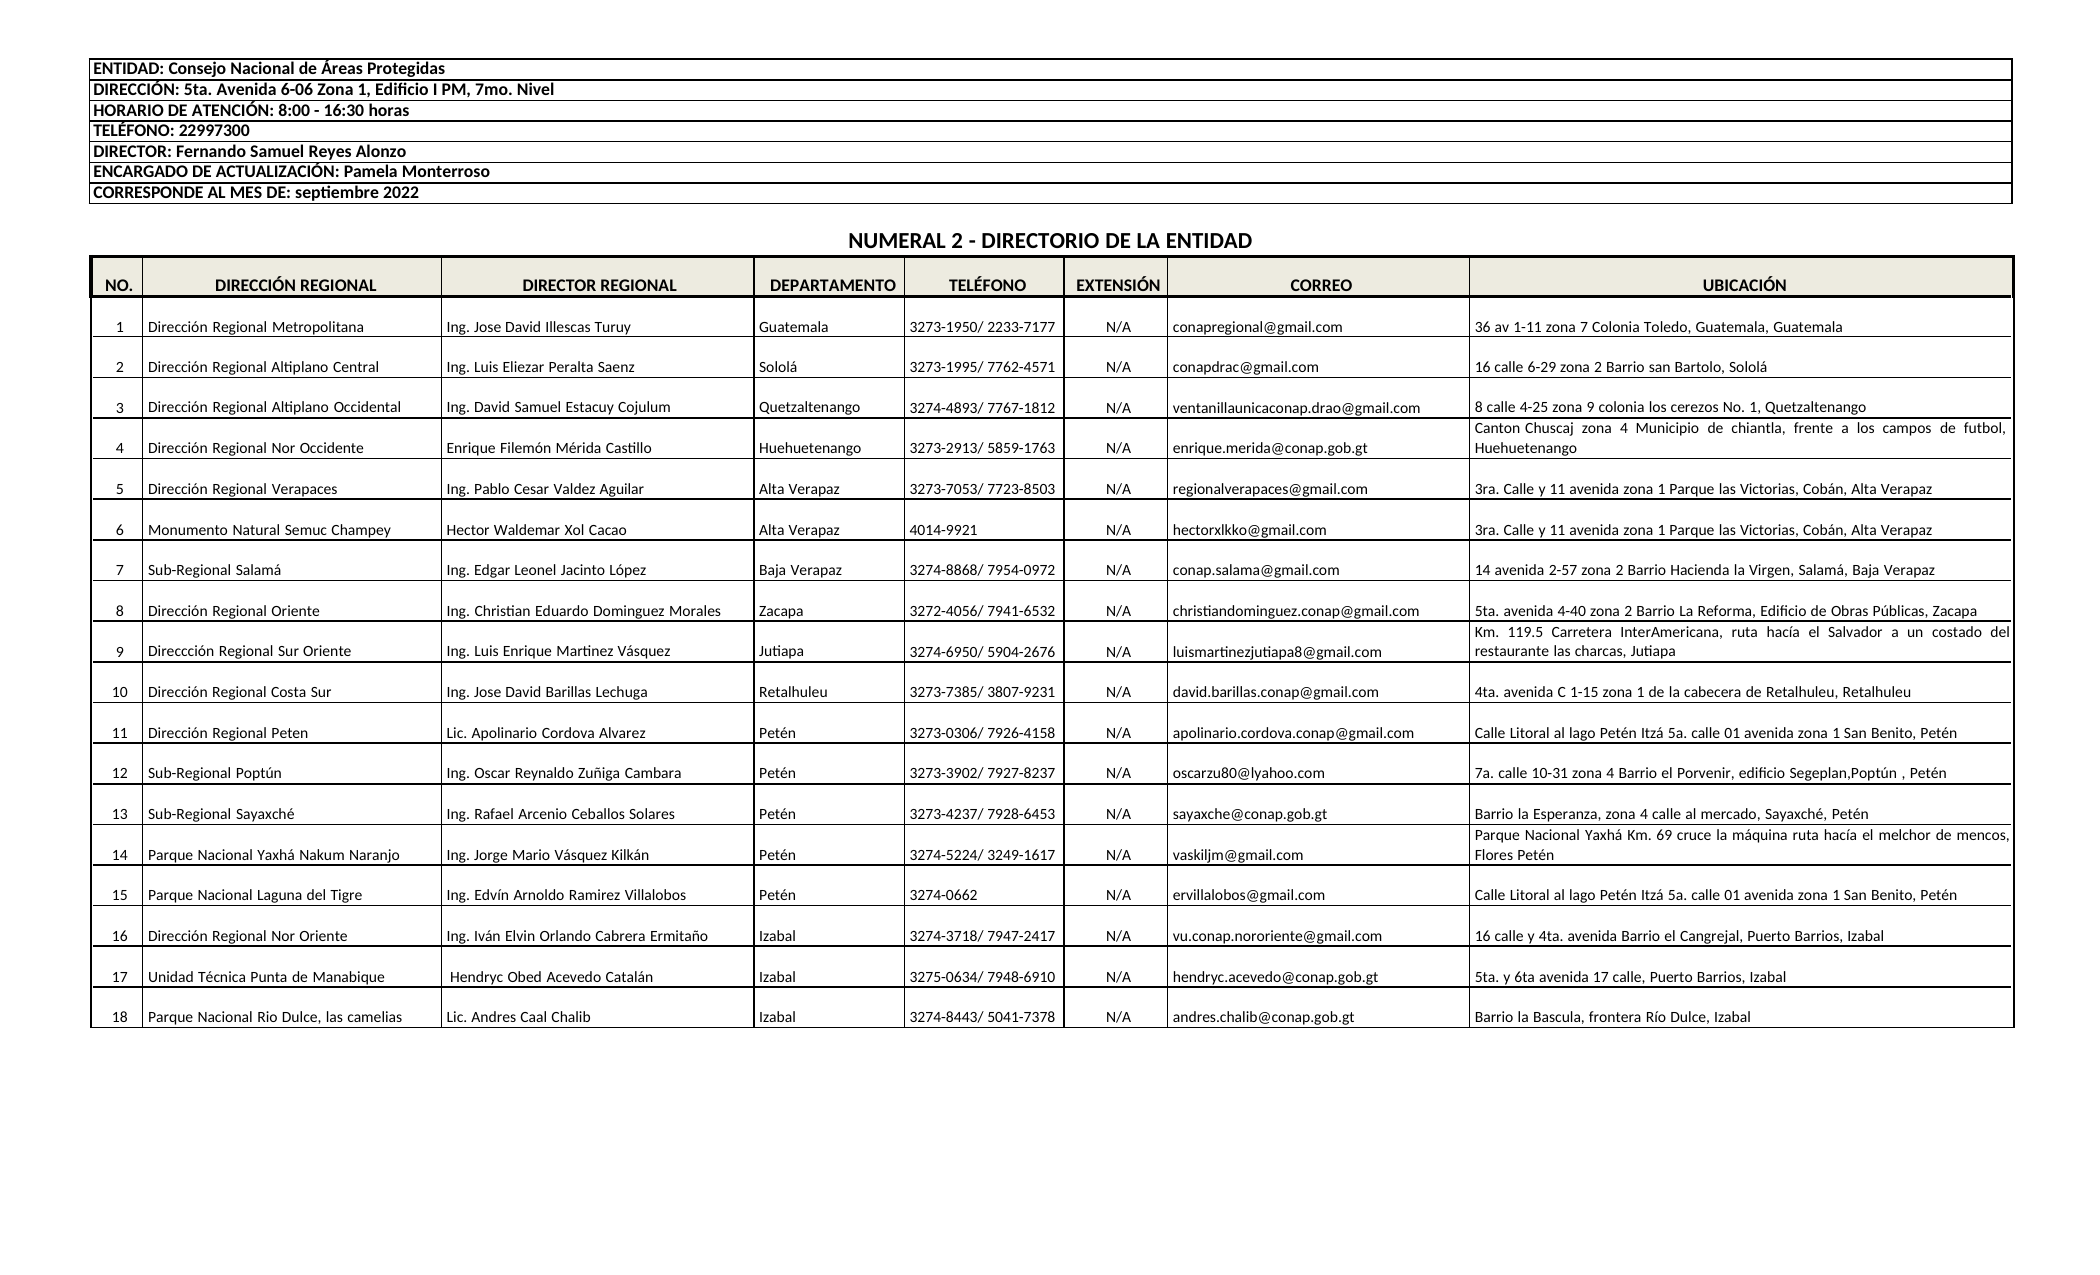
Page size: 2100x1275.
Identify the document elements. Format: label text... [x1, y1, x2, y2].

table_cell 5ta. avenida 4-40 zona 2 Barrio La Reforma, Edificio de Obras Públicas, Zacapa [1470, 580, 2013, 620]
table_cell Ing. Luis Enrique Martinez Vásquez [442, 622, 753, 661]
table_cell 10 [92, 661, 142, 702]
table_cell ENCARGADO DE ACTUALIZACIÓN: Pamela Monterroso [90, 163, 2011, 182]
table_cell N/A [1065, 663, 1167, 702]
table_cell N/A [1065, 337, 1167, 376]
table_cell Ing. David Samuel Estacuy Cojulum [442, 378, 753, 417]
table_cell 3275-0634/ 7948-6910 [905, 947, 1063, 986]
table_cell N/A [1065, 703, 1167, 742]
table_cell Petén [755, 744, 904, 783]
table_cell Zacapa [755, 581, 904, 620]
table_cell 15 [92, 864, 142, 905]
table_cell Monumento Natural Semuc Champey [143, 500, 441, 539]
table_cell Parque Nacional Yaxhá Km. 69 cruce la máquina ruta hacía el melchor de mencos, Flores Petén [1470, 824, 2013, 864]
table_cell N/A [1065, 744, 1167, 783]
table_cell 11 [92, 702, 142, 742]
table_cell 8 [92, 580, 142, 620]
text NUMERAL 2 - DIRECTORIO DE LA ENTIDAD [846, 226, 1254, 254]
table_cell apolinario.cordova.conap@gmail.com [1168, 703, 1469, 742]
table_cell 16 calle 6-29 zona 2 Barrio san Bartolo, Sololá [1470, 336, 2013, 376]
table_cell 4ta. avenida C 1-15 zona 1 de la cabecera de Retalhuleu, Retalhuleu [1470, 661, 2013, 702]
table_header DIRECTOR REGIONAL [442, 258, 753, 295]
table_cell Jutiapa [755, 622, 904, 661]
table_cell N/A [1065, 378, 1167, 417]
table_cell Ing. Christian Eduardo Dominguez Morales [442, 581, 753, 620]
table_cell 7a. calle 10-31 zona 4 Barrio el Porvenir, edificio Segeplan,Poptún , Petén [1470, 742, 2013, 783]
table_cell N/A [1065, 825, 1167, 864]
table_cell 16 [92, 905, 142, 945]
table_cell vu.conap.nororiente@gmail.com [1168, 906, 1469, 945]
table_cell Parque Nacional Yaxhá Nakum Naranjo [143, 825, 441, 864]
table_cell Hector Waldemar Xol Cacao [442, 500, 753, 539]
table_cell 9 [92, 620, 142, 661]
table_cell hectorxlkko@gmail.com [1168, 500, 1469, 539]
table_header UBICACIÓN [1470, 258, 2012, 295]
table_cell Sub-Regional Salamá [143, 541, 441, 579]
table_cell Ing. Jorge Mario Vásquez Kilkán [442, 825, 753, 864]
table_cell Ing. Oscar Reynaldo Zuñiga Cambara [442, 744, 753, 783]
table_cell Alta Verapaz [755, 459, 904, 498]
table_cell 3ra. Calle y 11 avenida zona 1 Parque las Victorias, Cobán, Alta Verapaz [1470, 498, 2013, 539]
table_cell Dirección Regional Altiplano Central [143, 337, 441, 376]
table_cell Izabal [755, 947, 904, 986]
table_cell 18 [92, 986, 142, 1027]
table_cell HORARIO DE ATENCIÓN: 8:00 - 16:30 horas [90, 101, 2011, 120]
table_cell 3273-2913/ 5859-1763 [905, 419, 1063, 458]
table_cell Unidad Técnica Punta de Manabique [143, 947, 441, 986]
table_cell Retalhuleu [755, 663, 904, 702]
table_cell Ing. Edvín Arnoldo Ramirez Villalobos [442, 866, 753, 905]
table_cell Ing. Luis Eliezar Peralta Saenz [442, 337, 753, 376]
table_cell N/A [1065, 947, 1167, 986]
table_cell Alta Verapaz [755, 500, 904, 539]
table_cell 3274-4893/ 7767-1812 [905, 378, 1063, 417]
table_cell ervillalobos@gmail.com [1168, 866, 1469, 905]
table_cell Calle Litoral al lago Petén Itzá 5a. calle 01 avenida zona 1 San Benito, Petén [1470, 864, 2013, 905]
table_cell luismartinezjutiapa8@gmail.com [1168, 622, 1469, 661]
table_header TELÉFONO [905, 258, 1063, 295]
table_cell Guatemala [755, 298, 904, 336]
table_cell DIRECCIÓN: 5ta. Avenida 6-06 Zona 1, Edificio I PM, 7mo. Nivel [90, 81, 2011, 99]
table_cell Petén [755, 825, 904, 864]
table_cell 5ta. y 6ta avenida 17 calle, Puerto Barrios, Izabal [1470, 945, 2013, 986]
table_header DIRECCIÓN REGIONAL [143, 258, 441, 295]
table_cell enrique.merida@conap.gob.gt [1168, 419, 1469, 458]
table_cell 36 av 1-11 zona 7 Colonia Toledo, Guatemala, Guatemala [1470, 295, 2013, 336]
table_cell Petén [755, 703, 904, 742]
table_cell 14 [92, 824, 142, 864]
table_header CORREO [1168, 258, 1469, 295]
table_header DEPARTAMENTO [755, 258, 904, 295]
table_cell 12 [92, 742, 142, 783]
table_header ENTIDAD: Consejo Nacional de Áreas Protegidas [90, 60, 2011, 79]
table_cell 3273-7385/ 3807-9231 [905, 663, 1063, 702]
table_cell 3272-4056/ 7941-6532 [905, 581, 1063, 620]
table_cell 6 [92, 498, 142, 539]
table_cell Enrique Filemón Mérida Castillo [442, 419, 753, 458]
table_cell Ing. Jose David Barillas Lechuga [442, 663, 753, 702]
table_cell 3273-4237/ 7928-6453 [905, 785, 1063, 823]
table_cell 3273-0306/ 7926-4158 [905, 703, 1063, 742]
table_cell Dirección Regional Peten [143, 703, 441, 742]
table_cell Petén [755, 785, 904, 823]
table_cell Dirección Regional Nor Oriente [143, 906, 441, 945]
table_cell 3273-1950/ 2233-7177 [905, 298, 1063, 336]
table_cell Hendryc Obed Acevedo Catalán [442, 947, 753, 986]
table_cell Sub-Regional Sayaxché [143, 785, 441, 823]
table_cell N/A [1065, 906, 1167, 945]
table_cell Lic. Andres Caal Chalib [442, 988, 753, 1027]
table_cell Lic. Apolinario Cordova Alvarez [442, 703, 753, 742]
table_cell conap.salama@gmail.com [1168, 541, 1469, 579]
table_cell N/A [1065, 298, 1167, 336]
table_cell TELÉFONO: 22997300 [90, 122, 2011, 141]
table_cell ventanillaunicaconap.drao@gmail.com [1168, 378, 1469, 417]
table_cell 13 [92, 783, 142, 823]
table_cell 8 calle 4-25 zona 9 colonia los cerezos No. 1, Quetzaltenango [1470, 376, 2013, 417]
table_cell Ing. Pablo Cesar Valdez Aguilar [442, 459, 753, 498]
table_cell DIRECTOR: Fernando Samuel Reyes Alonzo [90, 142, 2011, 161]
table_cell N/A [1065, 988, 1167, 1027]
table_cell 3274-5224/ 3249-1617 [905, 825, 1063, 864]
table_cell Parque Nacional Rio Dulce, las camelias [143, 988, 441, 1027]
table_cell Parque Nacional Laguna del Tigre [143, 866, 441, 905]
table_cell 4 [92, 417, 142, 458]
table_cell 3274-8443/ 5041-7378 [905, 988, 1063, 1027]
table_cell 16 calle y 4ta. avenida Barrio el Cangrejal, Puerto Barrios, Izabal [1470, 905, 2013, 945]
table_cell Km. 119.5 Carretera InterAmericana, ruta hacía el Salvador a un costado del restaurante las charcas, Jutiapa [1470, 620, 2013, 661]
table_cell regionalverapaces@gmail.com [1168, 459, 1469, 498]
table_cell N/A [1065, 866, 1167, 905]
table_cell vaskiljm@gmail.com [1168, 825, 1469, 864]
table_cell N/A [1065, 581, 1167, 620]
table_cell 14 avenida 2-57 zona 2 Barrio Hacienda la Virgen, Salamá, Baja Verapaz [1470, 539, 2013, 579]
table_cell christiandominguez.conap@gmail.com [1168, 581, 1469, 620]
table_cell Ing. Iván Elvin Orlando Cabrera Ermitaño [442, 906, 753, 945]
table_cell N/A [1065, 459, 1167, 498]
table_cell Izabal [755, 906, 904, 945]
table_cell N/A [1065, 622, 1167, 661]
table_cell david.barillas.conap@gmail.com [1168, 663, 1469, 702]
table_cell Dirección Regional Nor Occidente [143, 419, 441, 458]
table_cell Ing. Rafael Arcenio Ceballos Solares [442, 785, 753, 823]
table_cell Barrio la Esperanza, zona 4 calle al mercado, Sayaxché, Petén [1470, 783, 2013, 823]
table_cell 17 [92, 945, 142, 986]
table_cell 3ra. Calle y 11 avenida zona 1 Parque las Victorias, Cobán, Alta Verapaz [1470, 458, 2013, 498]
table_cell 3274-6950/ 5904-2676 [905, 622, 1063, 661]
table_cell Quetzaltenango [755, 378, 904, 417]
table_cell Direccción Regional Sur Oriente [143, 622, 441, 661]
table_cell 4014-9921 [905, 500, 1063, 539]
table_header NO. [93, 258, 142, 295]
table_header EXTENSIÓN [1065, 258, 1167, 295]
table_cell N/A [1065, 419, 1167, 458]
table_cell 3 [92, 376, 142, 417]
table_cell Sololá [755, 337, 904, 376]
table_cell 5 [92, 458, 142, 498]
table_cell Dirección Regional Verapaces [143, 459, 441, 498]
table_cell 1 [92, 298, 142, 336]
table_cell Petén [755, 866, 904, 905]
table_cell Baja Verapaz [755, 541, 904, 579]
table_cell Dirección Regional Costa Sur [143, 663, 441, 702]
table_cell 3274-0662 [905, 866, 1063, 905]
table_cell Barrio la Bascula, frontera Río Dulce, Izabal [1470, 986, 2013, 1027]
table_cell N/A [1065, 500, 1167, 539]
table_cell 3273-1995/ 7762-4571 [905, 337, 1063, 376]
table_cell 3273-3902/ 7927-8237 [905, 744, 1063, 783]
table_cell N/A [1065, 541, 1167, 579]
table_cell Dirección Regional Metropolitana [143, 298, 441, 336]
table_cell hendryc.acevedo@conap.gob.gt [1168, 947, 1469, 986]
table_cell Dirección Regional Oriente [143, 581, 441, 620]
table_cell 3274-3718/ 7947-2417 [905, 906, 1063, 945]
table_cell oscarzu80@lyahoo.com [1168, 744, 1469, 783]
table_cell Ing. Edgar Leonel Jacinto López [442, 541, 753, 579]
table_cell N/A [1065, 785, 1167, 823]
table_cell CORRESPONDE AL MES DE: septiembre 2022 [90, 184, 2011, 203]
table_cell Canton Chuscaj zona 4 Municipio de chiantla, frente a los campos de futbol, Huehuetenango [1470, 417, 2013, 458]
table_cell Sub-Regional Poptún [143, 744, 441, 783]
table_cell Dirección Regional Altiplano Occidental [143, 378, 441, 417]
table_cell Calle Litoral al lago Petén Itzá 5a. calle 01 avenida zona 1 San Benito, Petén [1470, 702, 2013, 742]
table_cell conapdrac@gmail.com [1168, 337, 1469, 376]
table_cell sayaxche@conap.gob.gt [1168, 785, 1469, 823]
table_cell conapregional@gmail.com [1168, 298, 1469, 336]
table_cell 3273-7053/ 7723-8503 [905, 459, 1063, 498]
table_cell 3274-8868/ 7954-0972 [905, 541, 1063, 579]
table_cell Izabal [755, 988, 904, 1027]
table_cell 2 [92, 336, 142, 376]
table_cell Ing. Jose David Illescas Turuy [442, 298, 753, 336]
table_cell andres.chalib@conap.gob.gt [1168, 988, 1469, 1027]
table_cell Huehuetenango [755, 419, 904, 458]
table_cell 7 [92, 539, 142, 579]
